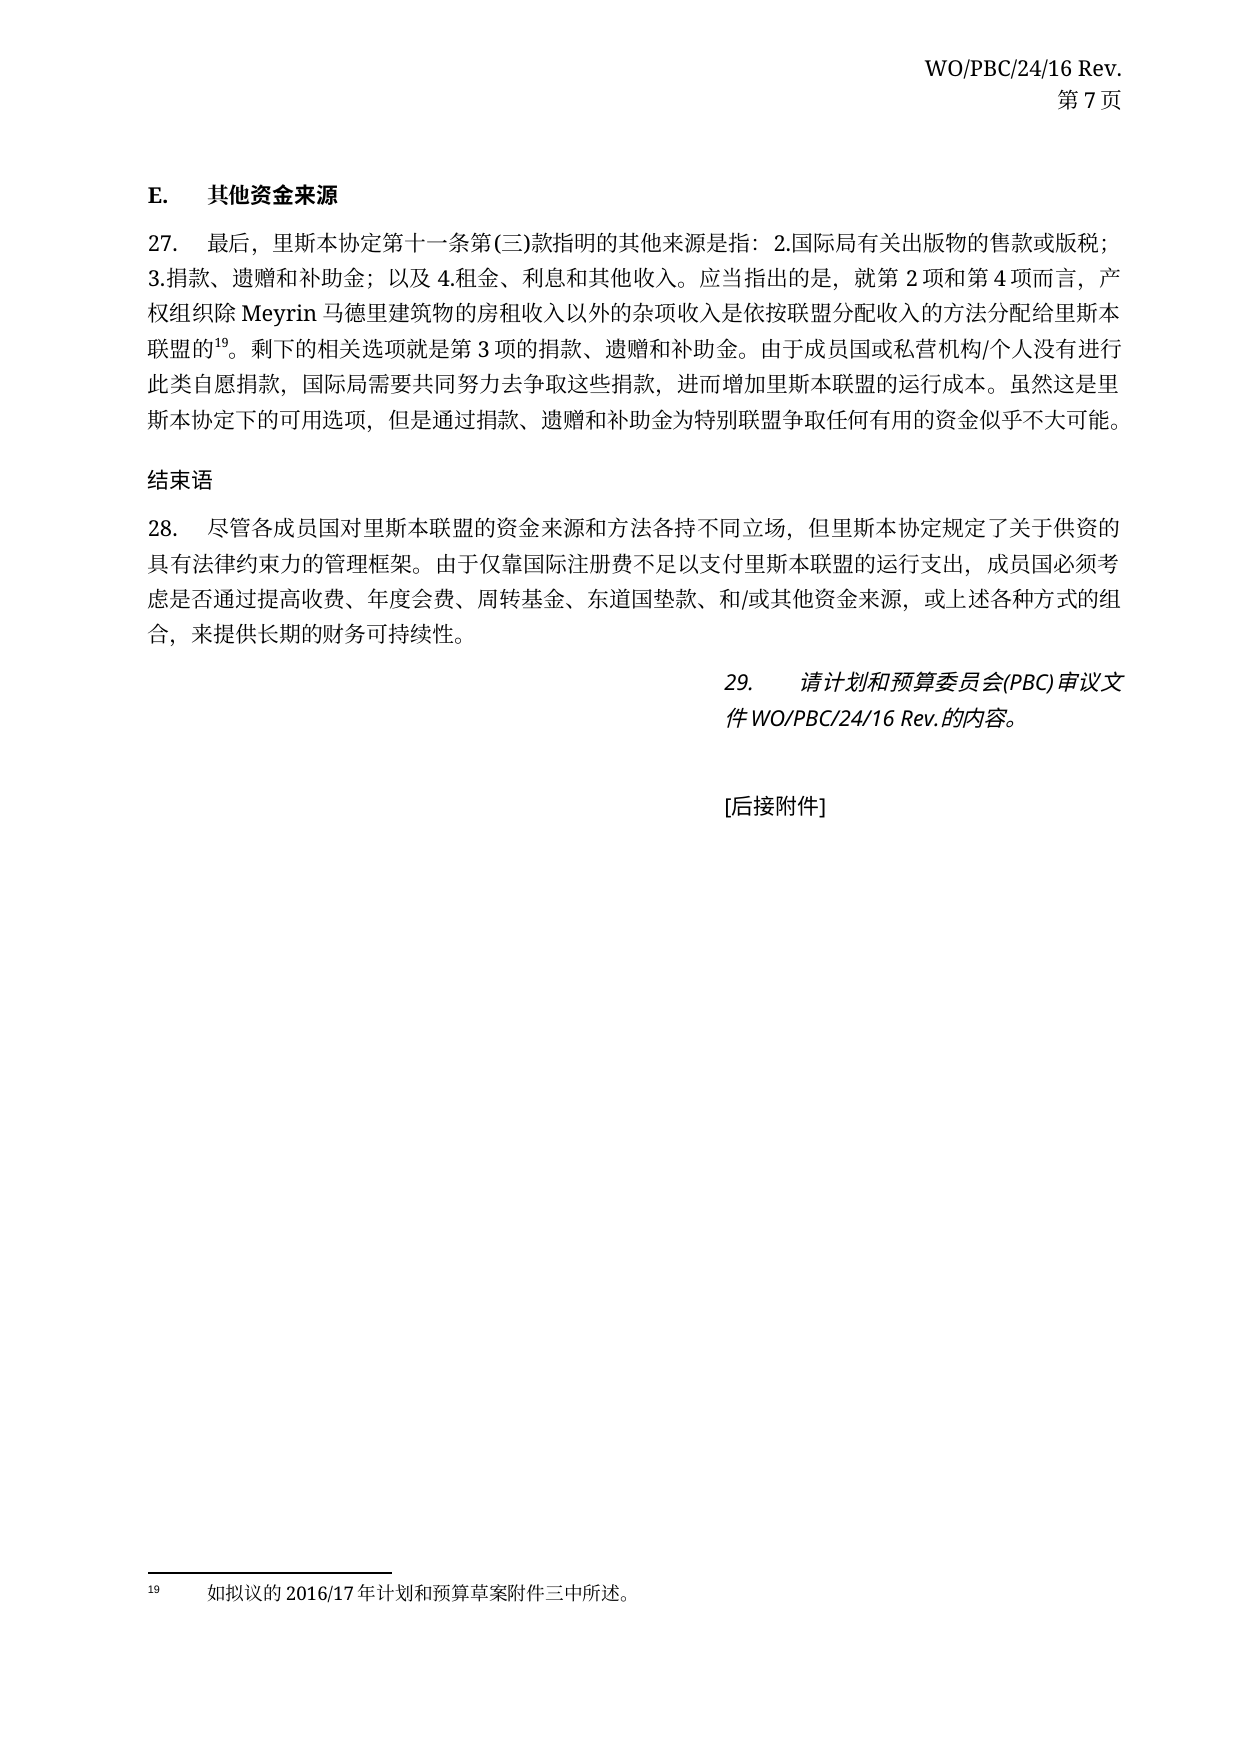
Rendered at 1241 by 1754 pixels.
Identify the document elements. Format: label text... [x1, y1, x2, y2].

text [后接附件] [724, 786, 1122, 821]
list 其他资金来源 [148, 174, 1122, 209]
list 尽管各成员国对里斯本联盟的资金来源和方法各持不同立场，但里斯本协定规定了关于供资的具有法律约束力的管理框架。由于仅靠国际注册费不足以支付里斯本联盟的运行支出，成员国必须考虑是否通过提高收费、年度会费、周转基金、东道国垫款、和/或其他资金来源，或上述各种方式的组合，来提供长期的财务可持续性。 [148, 507, 1122, 649]
list 最后，里斯本协定第十一条第(三)款指明的其他来源是指：2.国际局有关出版物的售款或版税；3.捐款、遗赠和补助金；以及4.租金、利息和其他收入。应当指出的是，就第2项和第4项而言，产权组织除Meyrin马德里建筑物的房租收入以外的杂项收入是依按联盟分配收入的方法分配给里斯本联盟的。剩下的相关选项就是第3项的捐款、遗赠和补助金。由于成员国或私营机构/个人没有进行此类自愿捐款，国际局需要共同努力去争取这些捐款，进而增加里斯本联盟的运行成本。虽然这是里斯本协定下的可用选项，但是通过捐款、遗赠和补助金为特别联盟争取任何有用的资金似乎不大可能。 [148, 222, 1122, 434]
text 结束语 [148, 459, 1122, 495]
list 请计划和预算委员会(PBC)审议文件WO/PBC/24/16 Rev.的内容。 [724, 662, 1122, 732]
